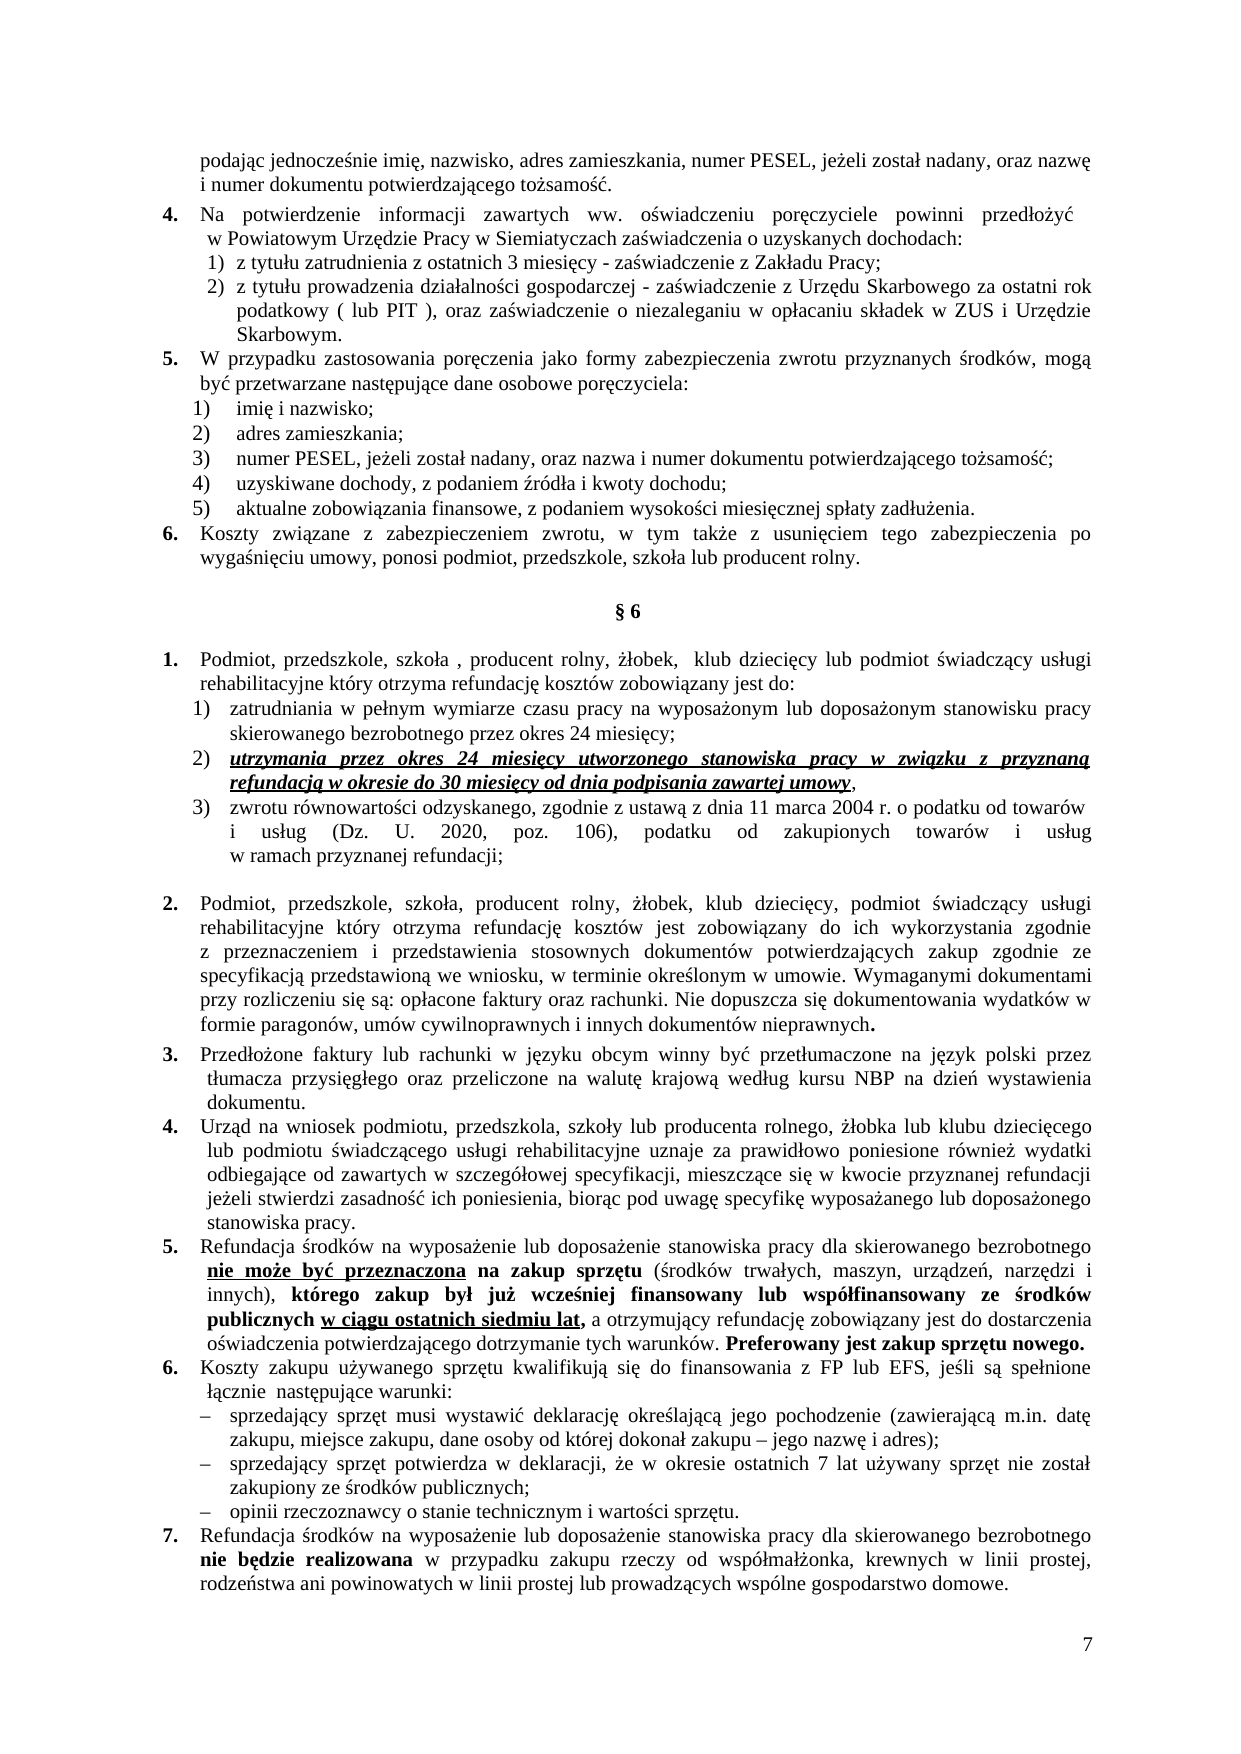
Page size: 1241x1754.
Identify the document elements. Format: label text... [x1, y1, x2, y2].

list aktualne zobowiązania finansowe, z podaniem wysokości miesięcznej spłaty zadłużenia. [192, 495, 1093, 521]
list Refundacja środków na wyposażenie lub doposażenie stanowiska pracy dla skierowanego bezrobotnego nie będzie realizowana w przypadku zakupu rzeczy od współmałżonka, krewnych w linii prostej, rodzeństwa ani powinowatych w linii prostej lub prowadzących wspólne gospodarstwo domowe. [162, 1523, 1093, 1595]
list Podmiot, przedszkole, szkoła, producent rolny, żłobek, klub dziecięcy, podmiot świadczący usługi rehabilitacyjne który otrzyma refundację kosztów jest zobowiązany do ich wykorzystania zgodnie z przeznaczeniem i przedstawienia stosownych dokumentów potwierdzających zakup zgodnie ze specyfikacją przedstawioną we wniosku, w terminie określonym w umowie. Wymaganymi dokumentami przy rozliczeniu się są: opłacone faktury oraz rachunki. Nie dopuszcza się dokumentowania wydatków w formie paragonów, umów cywilnoprawnych i innych dokumentów nieprawnych. [162, 891, 1093, 1036]
list Podmiot, przedszkole, szkoła , producent rolny, żłobek, klub dziecięcy lub podmiot świadczący usługi rehabilitacyjne który otrzyma refundację kosztów zobowiązany jest do: [162, 647, 1093, 695]
list Refundacja środków na wyposażenie lub doposażenie stanowiska pracy dla skierowanego bezrobotnego nie może być przeznaczona na zakup sprzętu (środków trwałych, maszyn, urządzeń, narzędzi i innych), którego zakup był już wcześniej finansowany lub współfinansowany ze środków publicznych w ciągu ostatnich siedmiu lat, a otrzymujący refundację zobowiązany jest do dostarczenia oświadczenia potwierdzającego dotrzymanie tych warunków. Preferowany jest zakup sprzętu nowego. [162, 1234, 1093, 1354]
list utrzymania przez okres 24 miesięcy utworzonego stanowiska pracy w związku z przyznaną refundacją w okresie do 30 miesięcy od dnia podpisania zawartej umowy, [192, 744, 1093, 794]
list uzyskiwane dochody, z podaniem źródła i kwoty dochodu; [192, 470, 1093, 495]
text § 6 [162, 599, 1093, 623]
list opinii rzeczoznawcy o stanie technicznym i wartości sprzętu. [200, 1499, 1093, 1523]
list Koszty zakupu używanego sprzętu kwalifikują się do finansowania z FP lub EFS, jeśli są spełnione łącznie następujące warunki: [162, 1354, 1093, 1403]
list zwrotu równowartości odzyskanego, zgodnie z ustawą z dnia 11 marca 2004 r. o podatku od towarów i usług (Dz. U. 2020, poz. 106), podatku od zakupionych towarów i usług w ramach przyznanej refundacji; [192, 794, 1093, 867]
list adres zamieszkania; [192, 420, 1093, 445]
list sprzedający sprzęt potwierdza w deklaracji, że w okresie ostatnich 7 lat używany sprzęt nie został zakupiony ze środków publicznych; [200, 1451, 1093, 1499]
list sprzedający sprzęt musi wystawić deklarację określającą jego pochodzenie (zawierającą m.in. datę zakupu, miejsce zakupu, dane osoby od której dokonał zakupu – jego nazwę i adres); [200, 1403, 1093, 1451]
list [162, 148, 1093, 196]
list zatrudniania w pełnym wymiarze czasu pracy na wyposażonym lub doposażonym stanowisku pracy skierowanego bezrobotnego przez okres 24 miesięcy; [192, 695, 1093, 744]
list z tytułu prowadzenia działalności gospodarczej - zaświadczenie z Urzędu Skarbowego za ostatni rok podatkowy ( lub PIT ), oraz zaświadczenie o niezaleganiu w opłacaniu składek w ZUS i Urzędzie Skarbowym. [207, 274, 1093, 346]
list numer PESEL, jeżeli został nadany, oraz nazwa i numer dokumentu potwierdzającego tożsamość; [192, 445, 1093, 470]
list Przedłożone faktury lub rachunki w języku obcym winny być przetłumaczone na język polski przez tłumacza przysięgłego oraz przeliczone na walutę krajową według kursu NBP na dzień wystawienia dokumentu. [162, 1042, 1093, 1114]
list Na potwierdzenie informacji zawartych ww. oświadczeniu poręczyciele powinni przedłożyć w Powiatowym Urzędzie Pracy w Siemiatyczach zaświadczenia o uzyskanych dochodach: [162, 202, 1093, 250]
list Koszty związane z zabezpieczeniem zwrotu, w tym także z usunięciem tego zabezpieczenia po wygaśnięciu umowy, ponosi podmiot, przedszkole, szkoła lub producent rolny. [162, 521, 1093, 569]
list z tytułu zatrudnienia z ostatnich 3 miesięcy - zaświadczenie z Zakładu Pracy; [207, 250, 1093, 274]
list imię i nazwisko; [192, 394, 1093, 420]
list W przypadku zastosowania poręczenia jako formy zabezpieczenia zwrotu przyznanych środków, mogą być przetwarzane następujące dane osobowe poręczyciela: [162, 346, 1093, 394]
list Urząd na wniosek podmiotu, przedszkola, szkoły lub producenta rolnego, żłobka lub klubu dziecięcego lub podmiotu świadczącego usługi rehabilitacyjne uznaje za prawidłowo poniesione również wydatki odbiegające od zawartych w szczegółowej specyfikacji, mieszczące się w kwocie przyznanej refundacji jeżeli stwierdzi zasadność ich poniesienia, biorąc pod uwagę specyfikę wyposażanego lub doposażonego stanowiska pracy. [162, 1114, 1093, 1234]
